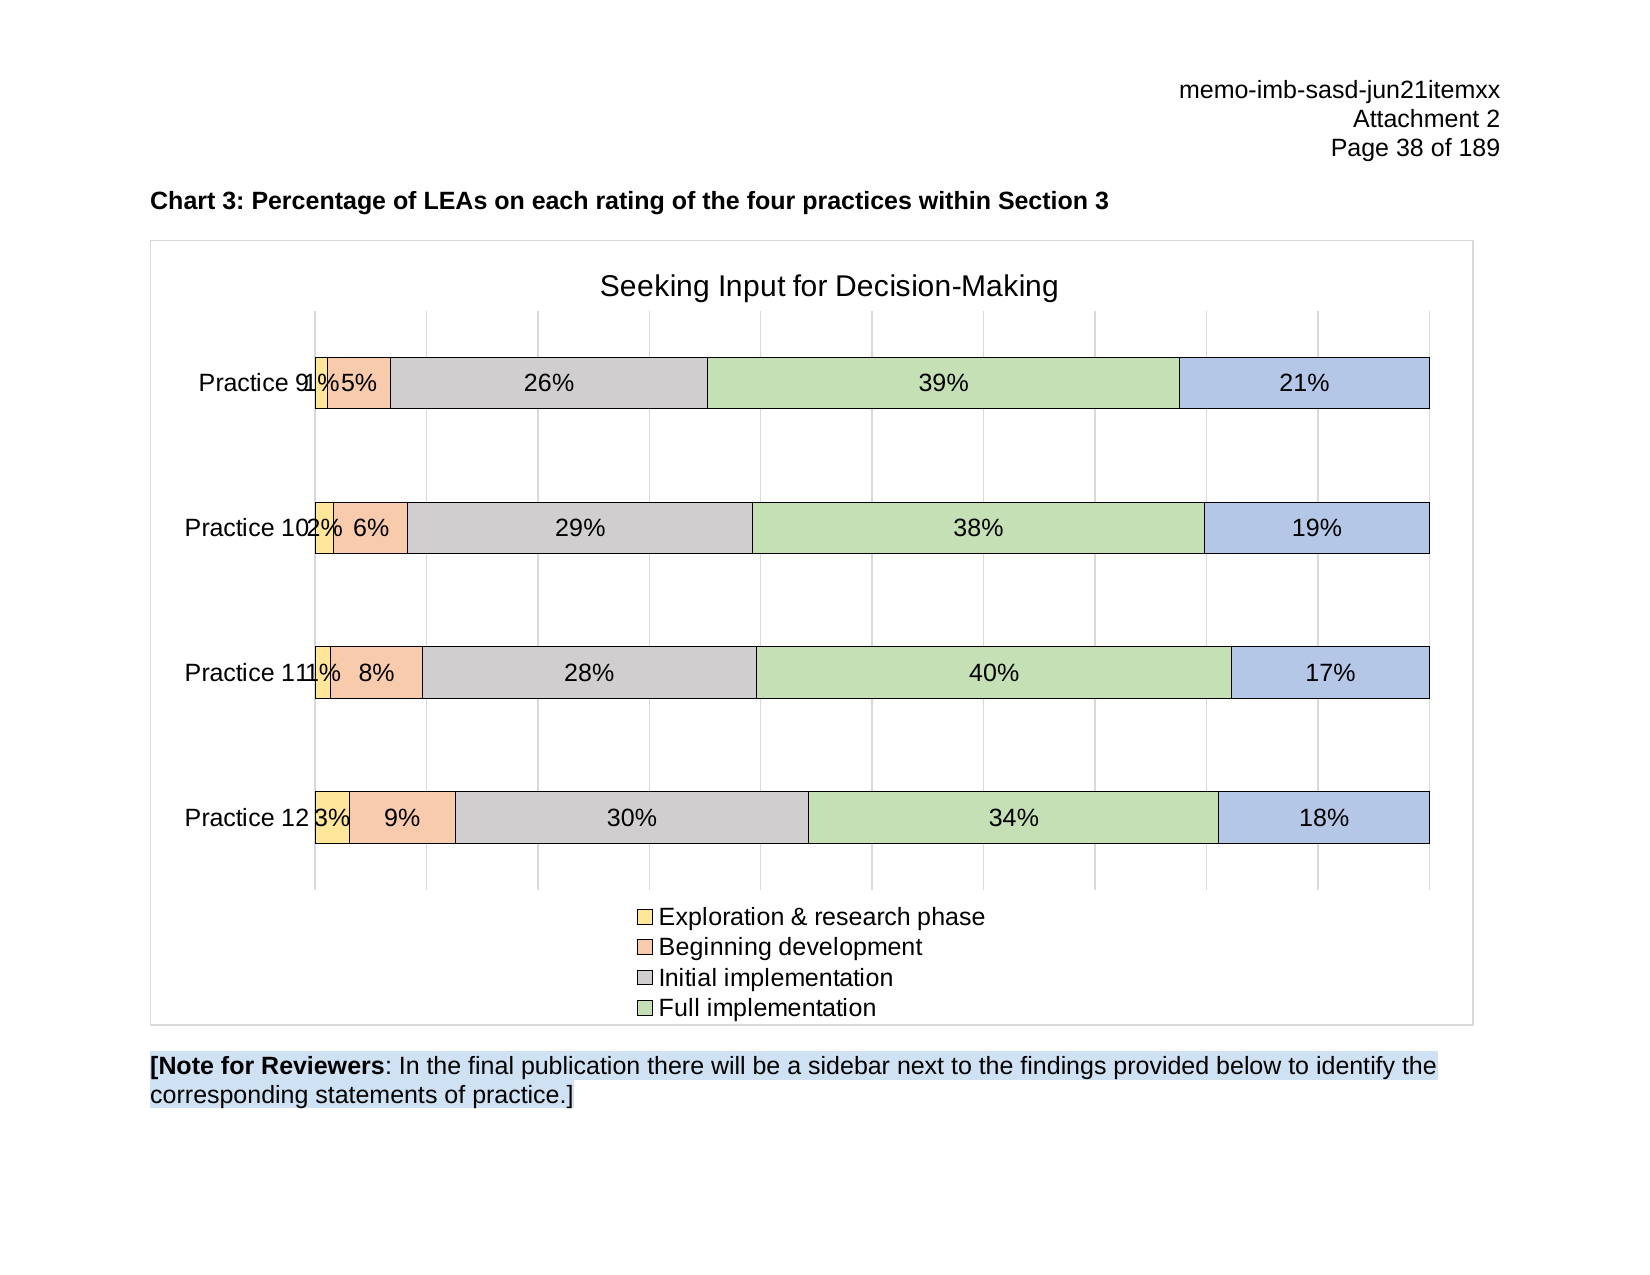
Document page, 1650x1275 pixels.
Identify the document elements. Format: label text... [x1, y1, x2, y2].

text [Note for Reviewers: In the final publication there will be a sidebar next to the findings provided below to identify the corresponding statements of practice.] [574, 1051, 1500, 1108]
text Chart 3: Percentage of LEAs on each rating of the four practices within Section 3 [150, 186, 1500, 215]
